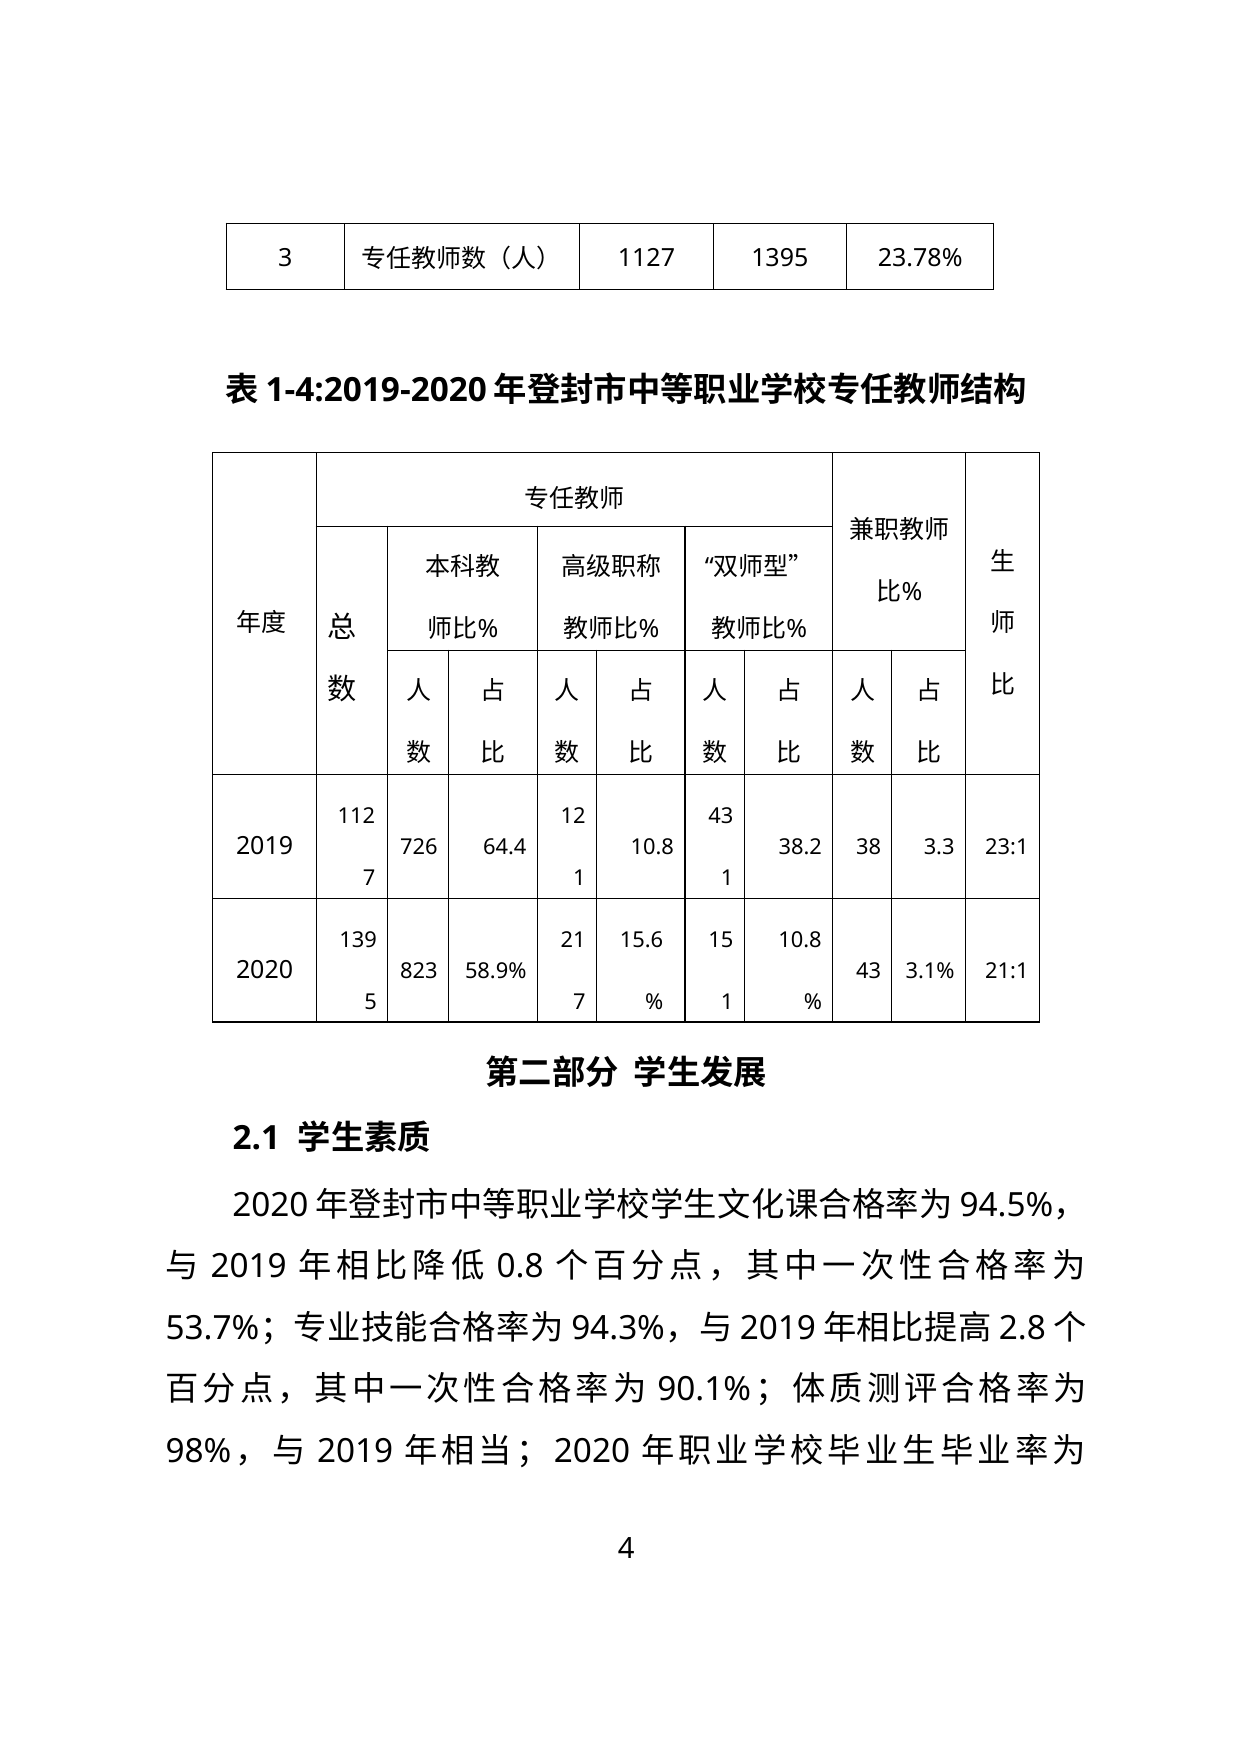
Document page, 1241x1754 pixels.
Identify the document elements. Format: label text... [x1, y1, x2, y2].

table_cell 人 数 [388, 651, 448, 773]
table_cell 43 [833, 899, 891, 1021]
table_header 生 师 比 [966, 453, 1039, 773]
table_cell 占 比 [745, 651, 832, 773]
table_cell 人数 [833, 651, 891, 773]
table_cell 总数 [317, 527, 387, 773]
text 2.1 学生素质 [165, 1102, 1087, 1167]
table_cell 专任教师数（人） [345, 224, 579, 289]
table_cell 23.78% [847, 224, 993, 289]
table_cell 23:1 [966, 775, 1039, 897]
table_cell 占 比 [892, 651, 965, 773]
table_cell 3.3 [892, 775, 965, 897]
table_cell 38 [833, 775, 891, 897]
table_cell 15.6% [597, 899, 684, 1021]
table_cell 2019 [213, 775, 316, 897]
table_cell 人数 [538, 651, 596, 773]
table_cell 823 [388, 899, 448, 1021]
table_header 年度 [213, 453, 316, 773]
table_cell 本科教 师比% [388, 527, 537, 649]
table_cell “双师型” 教师比% [686, 527, 832, 649]
table_cell 1127 [317, 775, 387, 897]
table_cell 占 比 [597, 651, 684, 773]
table_cell 1395 [317, 899, 387, 1021]
table_cell 10.8 [597, 775, 684, 897]
table_cell 10.8% [745, 899, 832, 1021]
table_cell 151 [686, 899, 744, 1021]
table_cell 726 [388, 775, 448, 897]
table_cell 64.4 [449, 775, 537, 897]
table_cell 3.1% [892, 899, 965, 1021]
table_header 专任教师 [317, 453, 832, 526]
table_cell 1127 [580, 224, 713, 289]
table_cell 121 [538, 775, 596, 897]
table_cell 217 [538, 899, 596, 1021]
table_cell 3 [227, 224, 344, 289]
table_cell 38.2 [745, 775, 832, 897]
table_cell 人 数 [686, 651, 744, 773]
table_cell 21:1 [966, 899, 1039, 1021]
table_cell 58.9% [449, 899, 537, 1021]
table_cell 高级职称 教师比% [538, 527, 684, 649]
text 第二部分 学生发展 [165, 420, 1087, 1102]
table_cell 1395 [714, 224, 846, 289]
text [165, 1167, 1087, 1474]
table_cell 占 比 [449, 651, 537, 773]
table_cell 431 [686, 775, 744, 897]
table_cell 2020 [213, 899, 316, 1021]
text 表1-4:2019-2020年登封市中等职业学校专任教师结构 [165, 355, 1087, 420]
table_header 兼职教师比% [833, 453, 965, 649]
